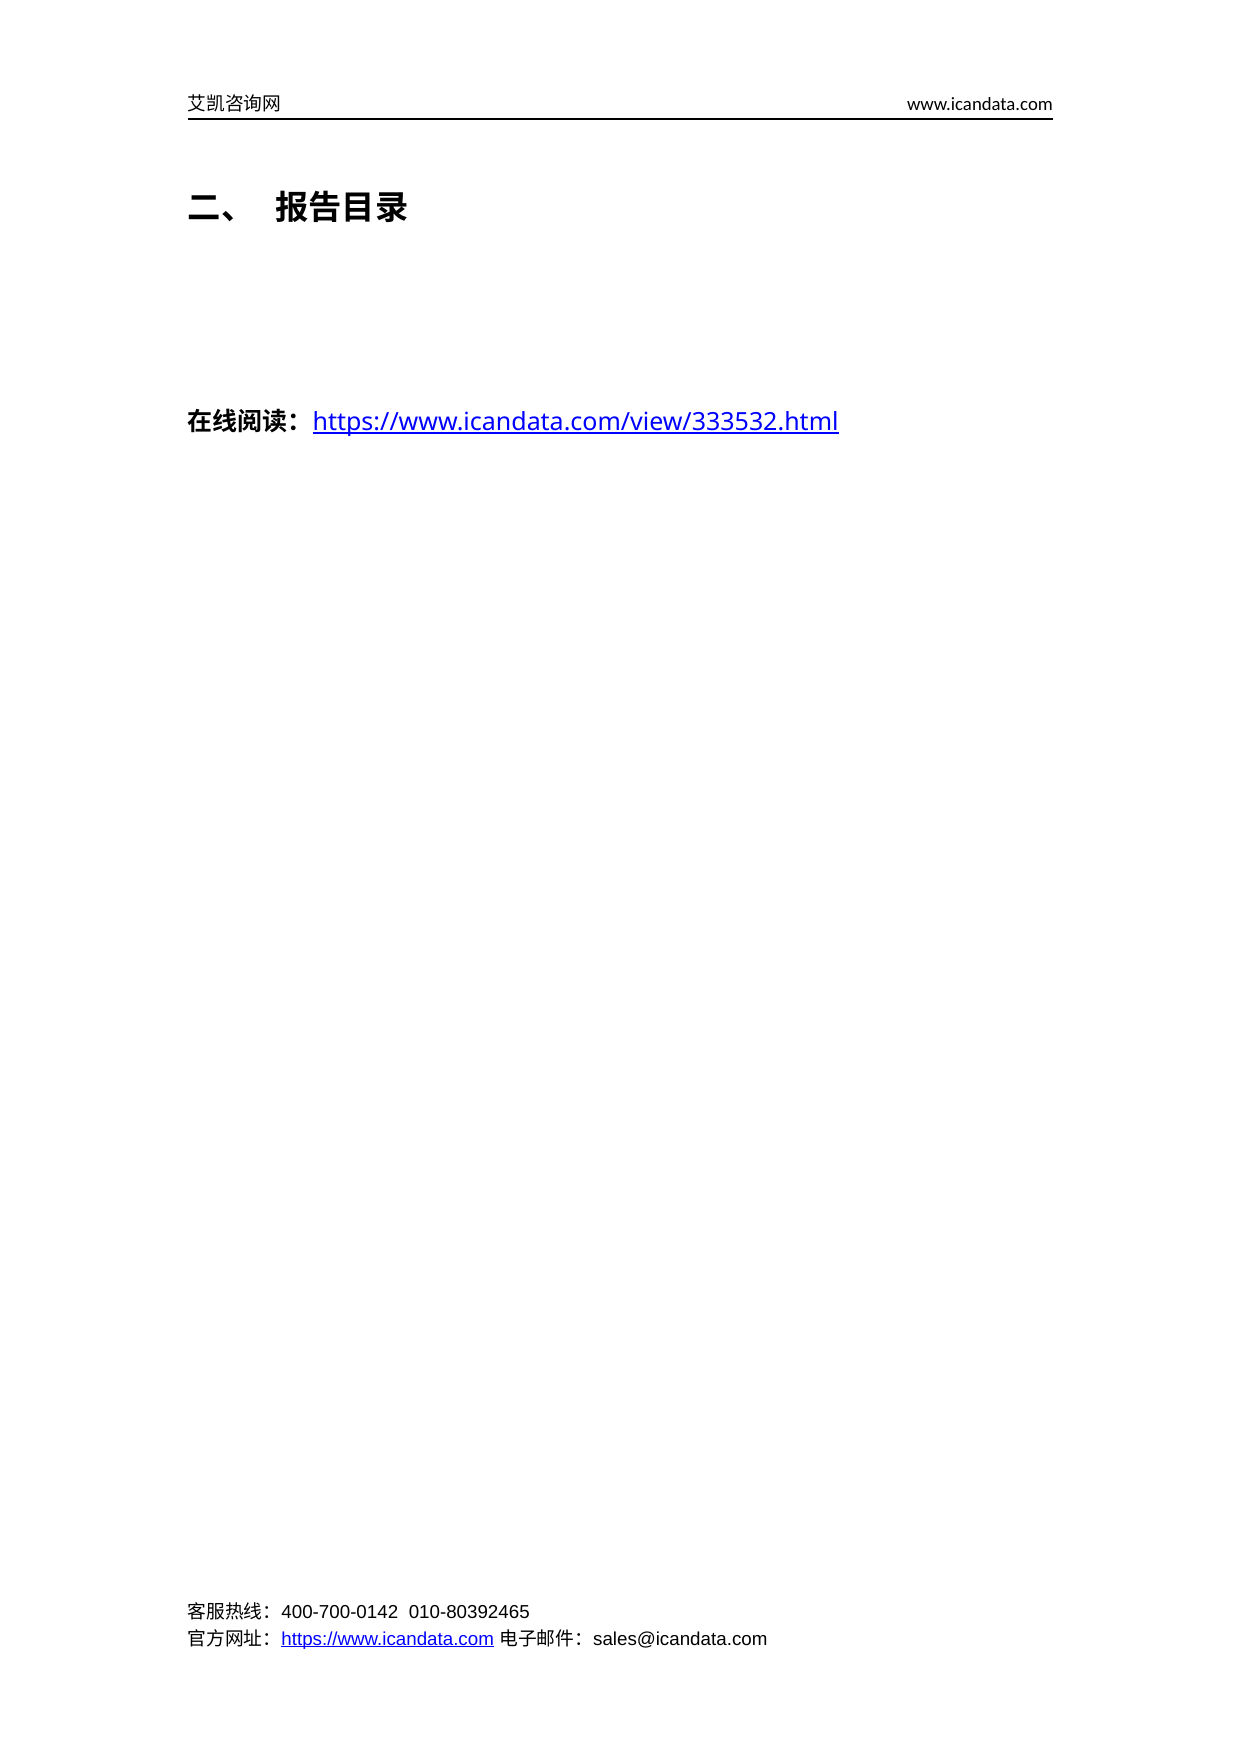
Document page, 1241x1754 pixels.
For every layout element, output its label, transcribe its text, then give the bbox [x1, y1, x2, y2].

text 在线阅读：https://www.icandata.com/view/333532.html [187, 387, 1053, 452]
subtitle 报告目录 [187, 172, 1053, 237]
